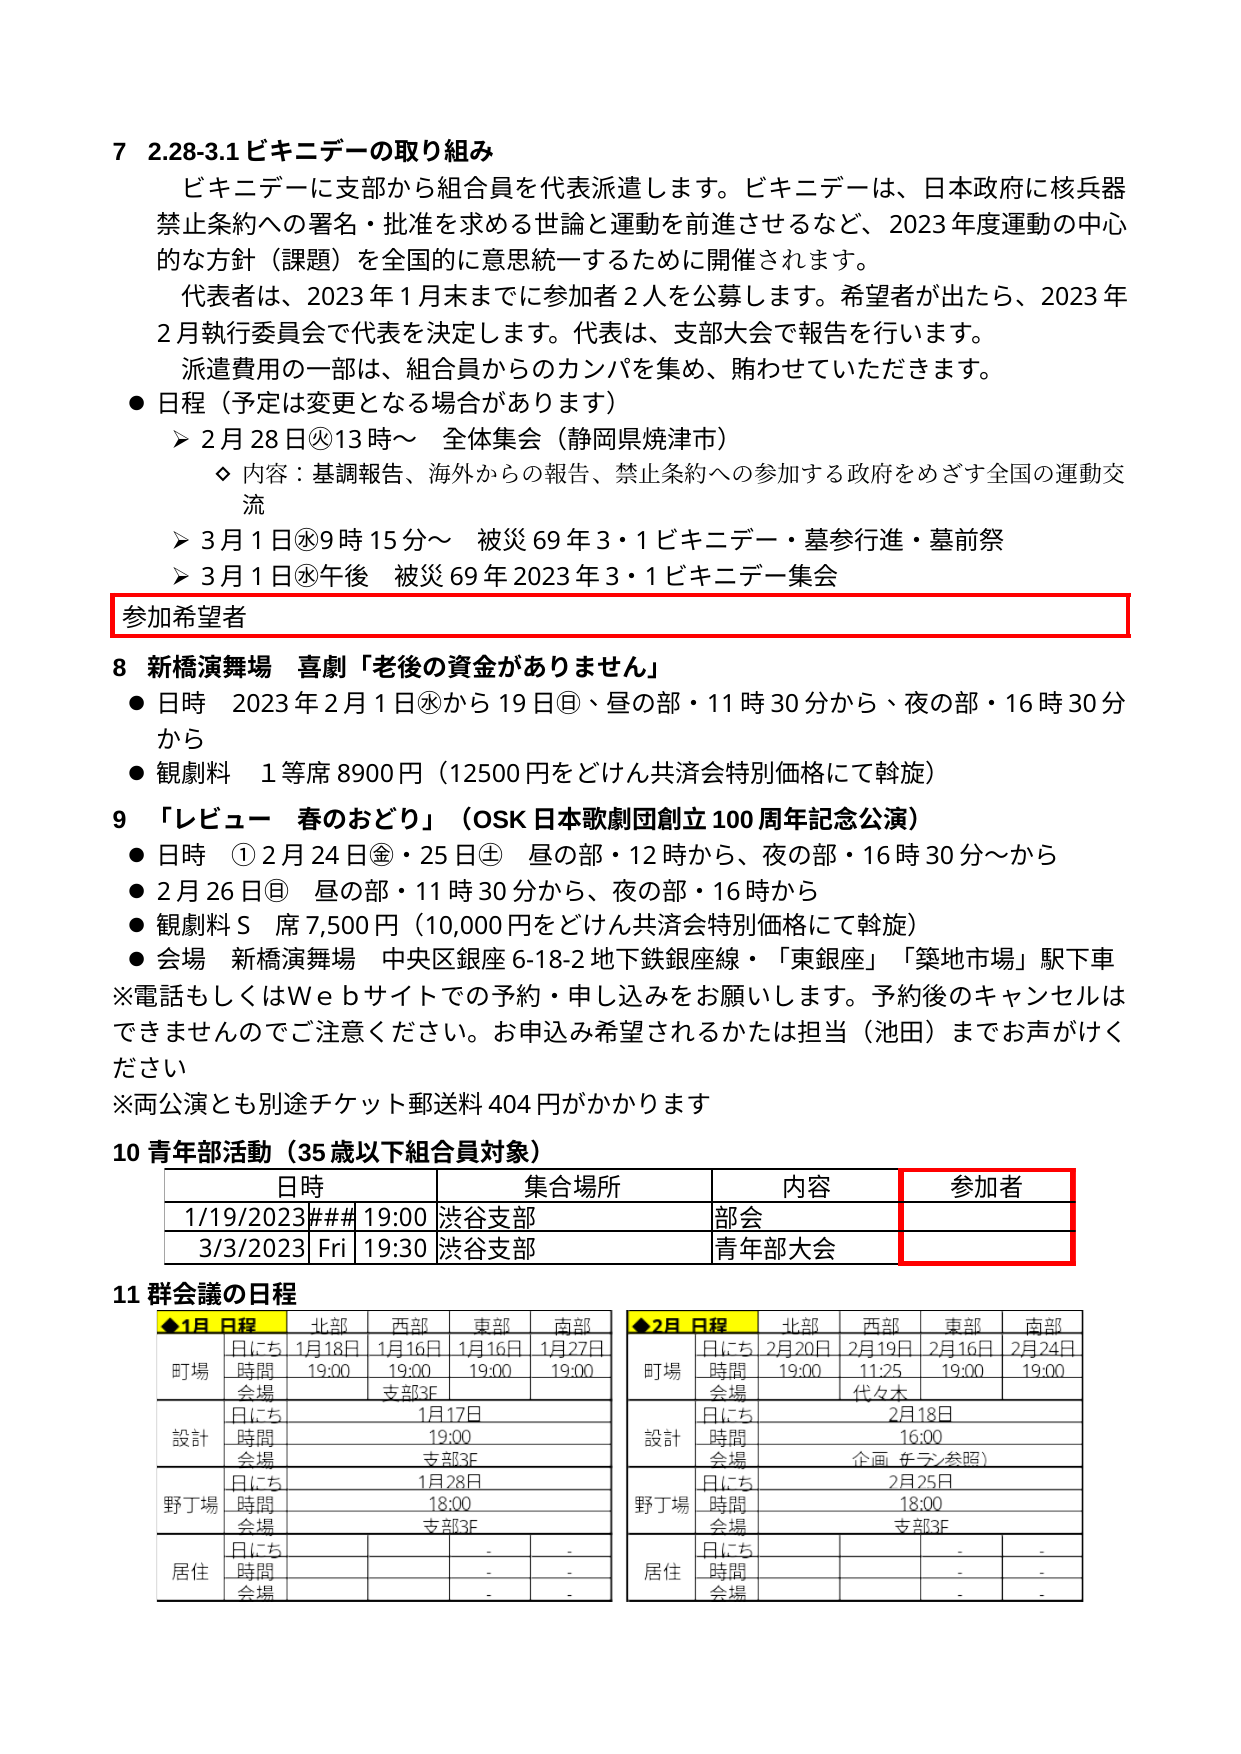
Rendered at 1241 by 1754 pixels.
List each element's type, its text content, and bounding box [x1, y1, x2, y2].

text 代表者は、2023年1月末までに参加者2人を公募します。希望者が出たら、2023年2月執行委員会で代表を決定します。代表は、支部大会で報告を行います。 [157, 277, 1128, 349]
text 観劇料 １等席8900円（12500円をどけん共済会特別価格にて斡旋） [127, 756, 1128, 790]
list 内容：基調報告、海外からの報告、禁止条約への参加する政府をめざす全国の運動交流 [213, 456, 1128, 520]
table_header [273, 597, 1126, 634]
text 2月26日㊐ 昼の部・11時30分から、夜の部・16時から [127, 872, 1128, 908]
list 3月1日㊌午後 被災69年2023年3・1ビキニデー集会 [171, 556, 1128, 593]
list 2月28日㊋13時～ 全体集会（静岡県焼津市） [171, 419, 1128, 456]
text 会場 新橋演舞場 中央区銀座6-18-2地下鉄銀座線・「東銀座」「築地市場」駅下車 [127, 942, 1128, 976]
list 3月1日㊌9時15分～ 被災69年3・1ビキニデー・墓参行進・墓前祭 [171, 520, 1128, 556]
text 日程（予定は変更となる場合があります） [127, 386, 1128, 419]
subtitle 「レビュー 春のおどり」（OSK日本歌劇団創立100周年記念公演） [112, 801, 1128, 836]
text 日時 ①2月24日㊎・25日㊏ 昼の部・12時から、夜の部・16時30分～から [127, 836, 1128, 872]
table_header 参加希望者 [115, 597, 273, 634]
text ビキニデーに支部から組合員を代表派遣します。ビキニデーは、日本政府に核兵器禁止条約への署名・批准を求める世論と運動を前進させるなど、2023年度運動の中心的な方針（課題）を全国的に意思統一するために開催されます。 [157, 168, 1128, 277]
subtitle 新橋演舞場 喜劇「老後の資金がありません」 [112, 649, 1128, 684]
text 観劇料S 席7,500円（10,000円をどけん共済会特別価格にて斡旋） [127, 908, 1128, 942]
text 日時 2023年2月1日㊌から19日㊐、昼の部・11時30分から、夜の部・16時30分から [127, 684, 1128, 756]
text 派遣費用の一部は、組合員からのカンパを集め、賄わせていただきます。 [157, 349, 1128, 386]
text ※電話もしくはＷｅｂサイトでの予約・申し込みをお願いします。予約後のキャンセルはできませんのでご注意ください。お申込み希望されるかたは担当（池田）までお声がけください [112, 976, 1128, 1085]
subtitle 2.28-3.1ビキニデーの取り組み [112, 134, 1128, 168]
text ※両公演とも別途チケット郵送料404円がかかります [112, 1085, 1128, 1121]
subtitle 群会議の日程 [112, 1277, 1128, 1311]
subtitle 青年部活動（35歳以下組合員対象） [112, 1132, 1128, 1169]
